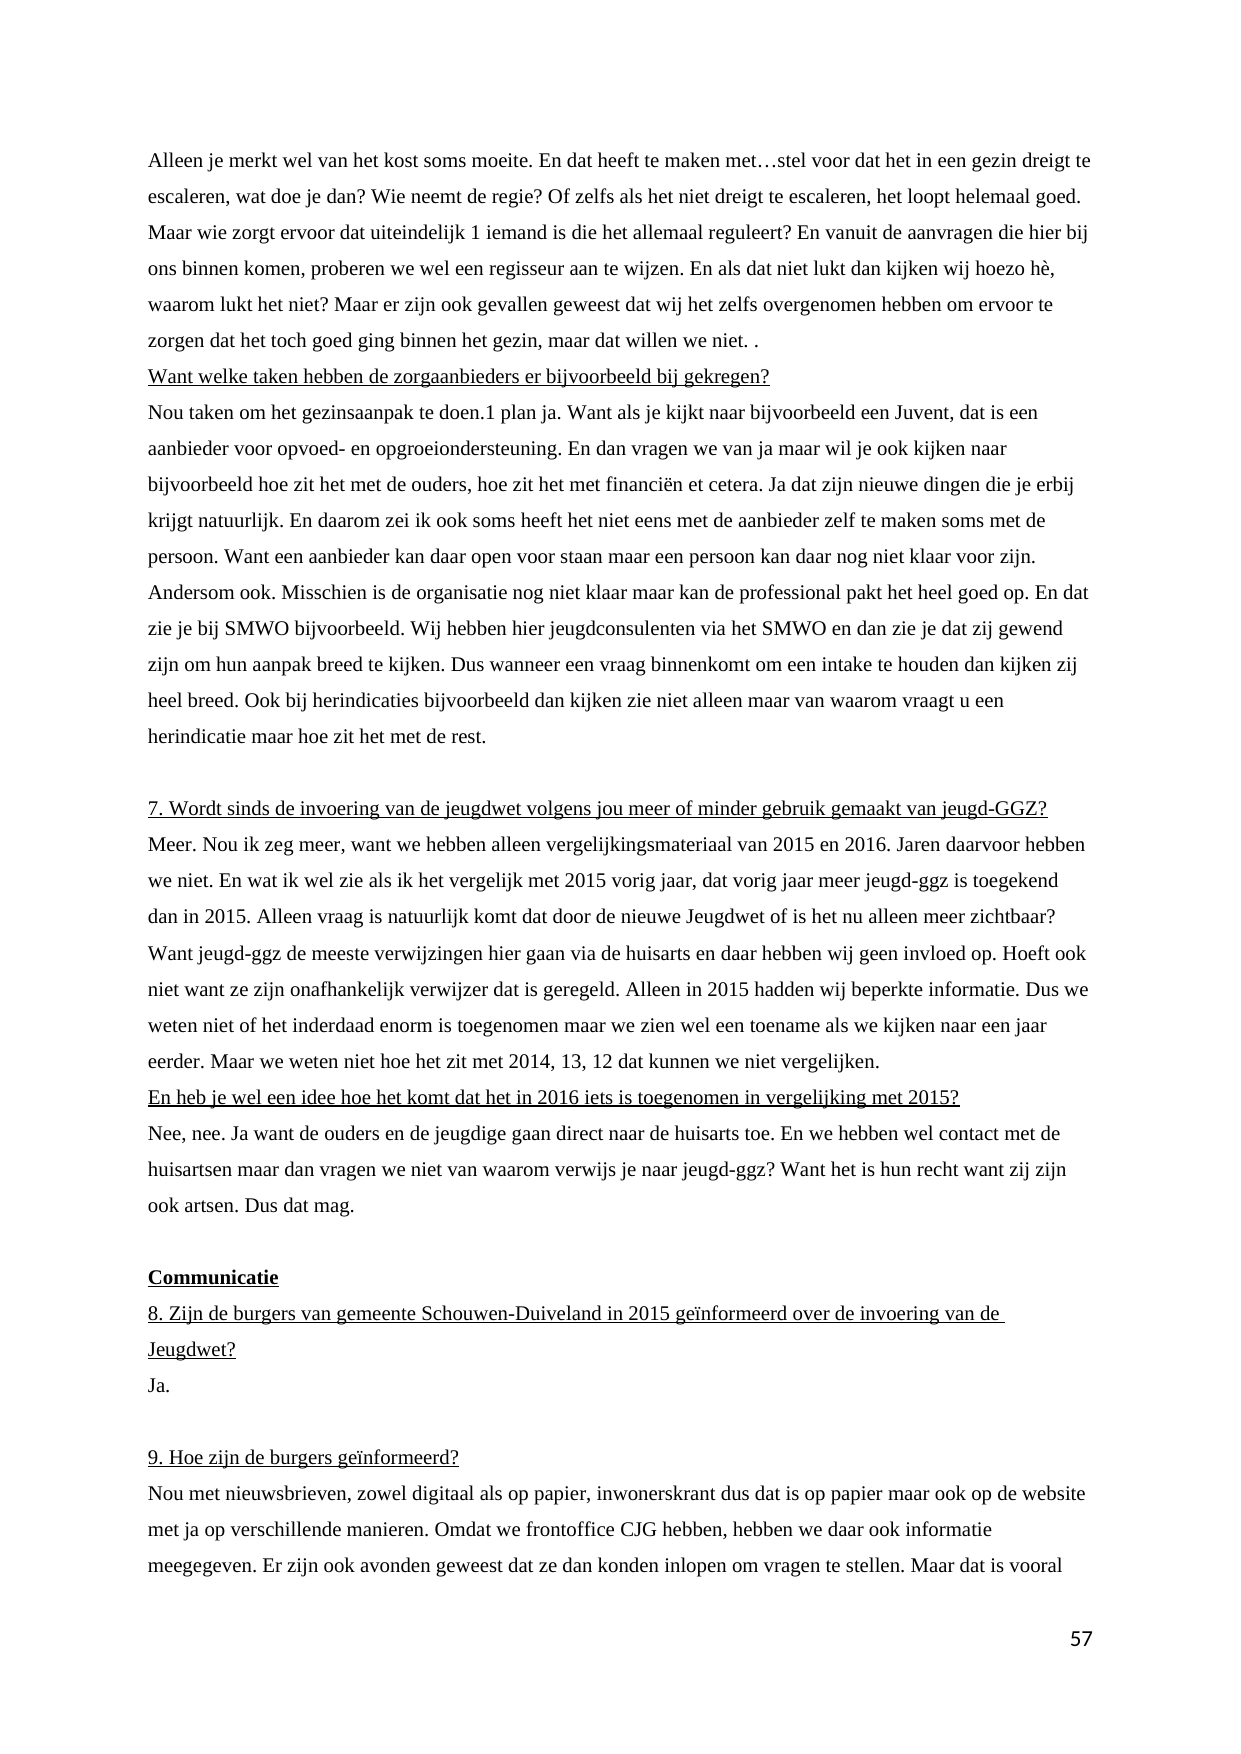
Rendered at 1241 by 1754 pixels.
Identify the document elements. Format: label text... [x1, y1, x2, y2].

text 9. Hoe zijn de burgers geïnformeerd? [148, 1445, 1093, 1469]
text Meer. Nou ik zeg meer, want we hebben alleen vergelijkingsmateriaal van 2015 en 2016. Jaren daarvoor hebben we niet. En wat ik wel zie als ik het vergelijk met 2015 vorig jaar, dat vorig jaar meer jeugd-ggz is toegekend dan in 2015. Alleen vraag is natuurlijk komt dat door de nieuwe Jeugdwet of is het nu alleen meer zichtbaar? Want jeugd-ggz de meeste verwijzingen hier gaan via de huisarts en daar hebben wij geen invloed op. Hoeft ook niet want ze zijn onafhankelijk verwijzer dat is geregeld. Alleen in 2015 hadden wij beperkte informatie. Dus we weten niet of het inderdaad enorm is toegenomen maar we zien wel een toename als we kijken naar een jaar eerder. Maar we weten niet hoe het zit met 2014, 13, 12 dat kunnen we niet vergelijken. [148, 832, 1093, 1073]
text Nou taken om het gezinsaanpak te doen.1 plan ja. Want als je kijkt naar bijvoorbeeld een Juvent, dat is een aanbieder voor opvoed- en opgroeiondersteuning. En dan vragen we van ja maar wil je ook kijken naar bijvoorbeeld hoe zit het met de ouders, hoe zit het met financiën et cetera. Ja dat zijn nieuwe dingen die je erbij krijgt natuurlijk. En daarom zei ik ook soms heeft het niet eens met de aanbieder zelf te maken soms met de persoon. Want een aanbieder kan daar open voor staan maar een persoon kan daar nog niet klaar voor zijn. Andersom ook. Misschien is de organisatie nog niet klaar maar kan de professional pakt het heel goed op. En dat zie je bij SMWO bijvoorbeeld. Wij hebben hier jeugdconsulenten via het SMWO en dan zie je dat zij gewend zijn om hun aanpak breed te kijken. Dus wanneer een vraag binnenkomt om een intake te houden dan kijken zij heel breed. Ook bij herindicaties bijvoorbeeld dan kijken zie niet alleen maar van waarom vraagt u een herindicatie maar hoe zit het met de rest. [148, 400, 1093, 748]
text Want welke taken hebben de zorgaanbieders er bijvoorbeeld bij gekregen? [148, 364, 1093, 388]
text 7. Wordt sinds de invoering van de jeugdwet volgens jou meer of minder gebruik gemaakt van jeugd-GGZ? [148, 796, 1093, 820]
text En heb je wel een idee hoe het komt dat het in 2016 iets is toegenomen in vergelijking met 2015? [148, 1085, 1093, 1109]
text Ja. [148, 1373, 1093, 1397]
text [148, 148, 1093, 352]
text Communicatie [148, 1265, 1093, 1289]
text 8. Zijn de burgers van gemeente Schouwen-Duiveland in 2015 geïnformeerd over de invoering van de Jeugdwet? [148, 1301, 1093, 1361]
text Nee, nee. Ja want de ouders en de jeugdige gaan direct naar de huisarts toe. En we hebben wel contact met de huisartsen maar dan vragen we niet van waarom verwijs je naar jeugd-ggz? Want het is hun recht want zij zijn ook artsen. Dus dat mag. [148, 1121, 1093, 1217]
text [148, 1481, 1093, 1577]
